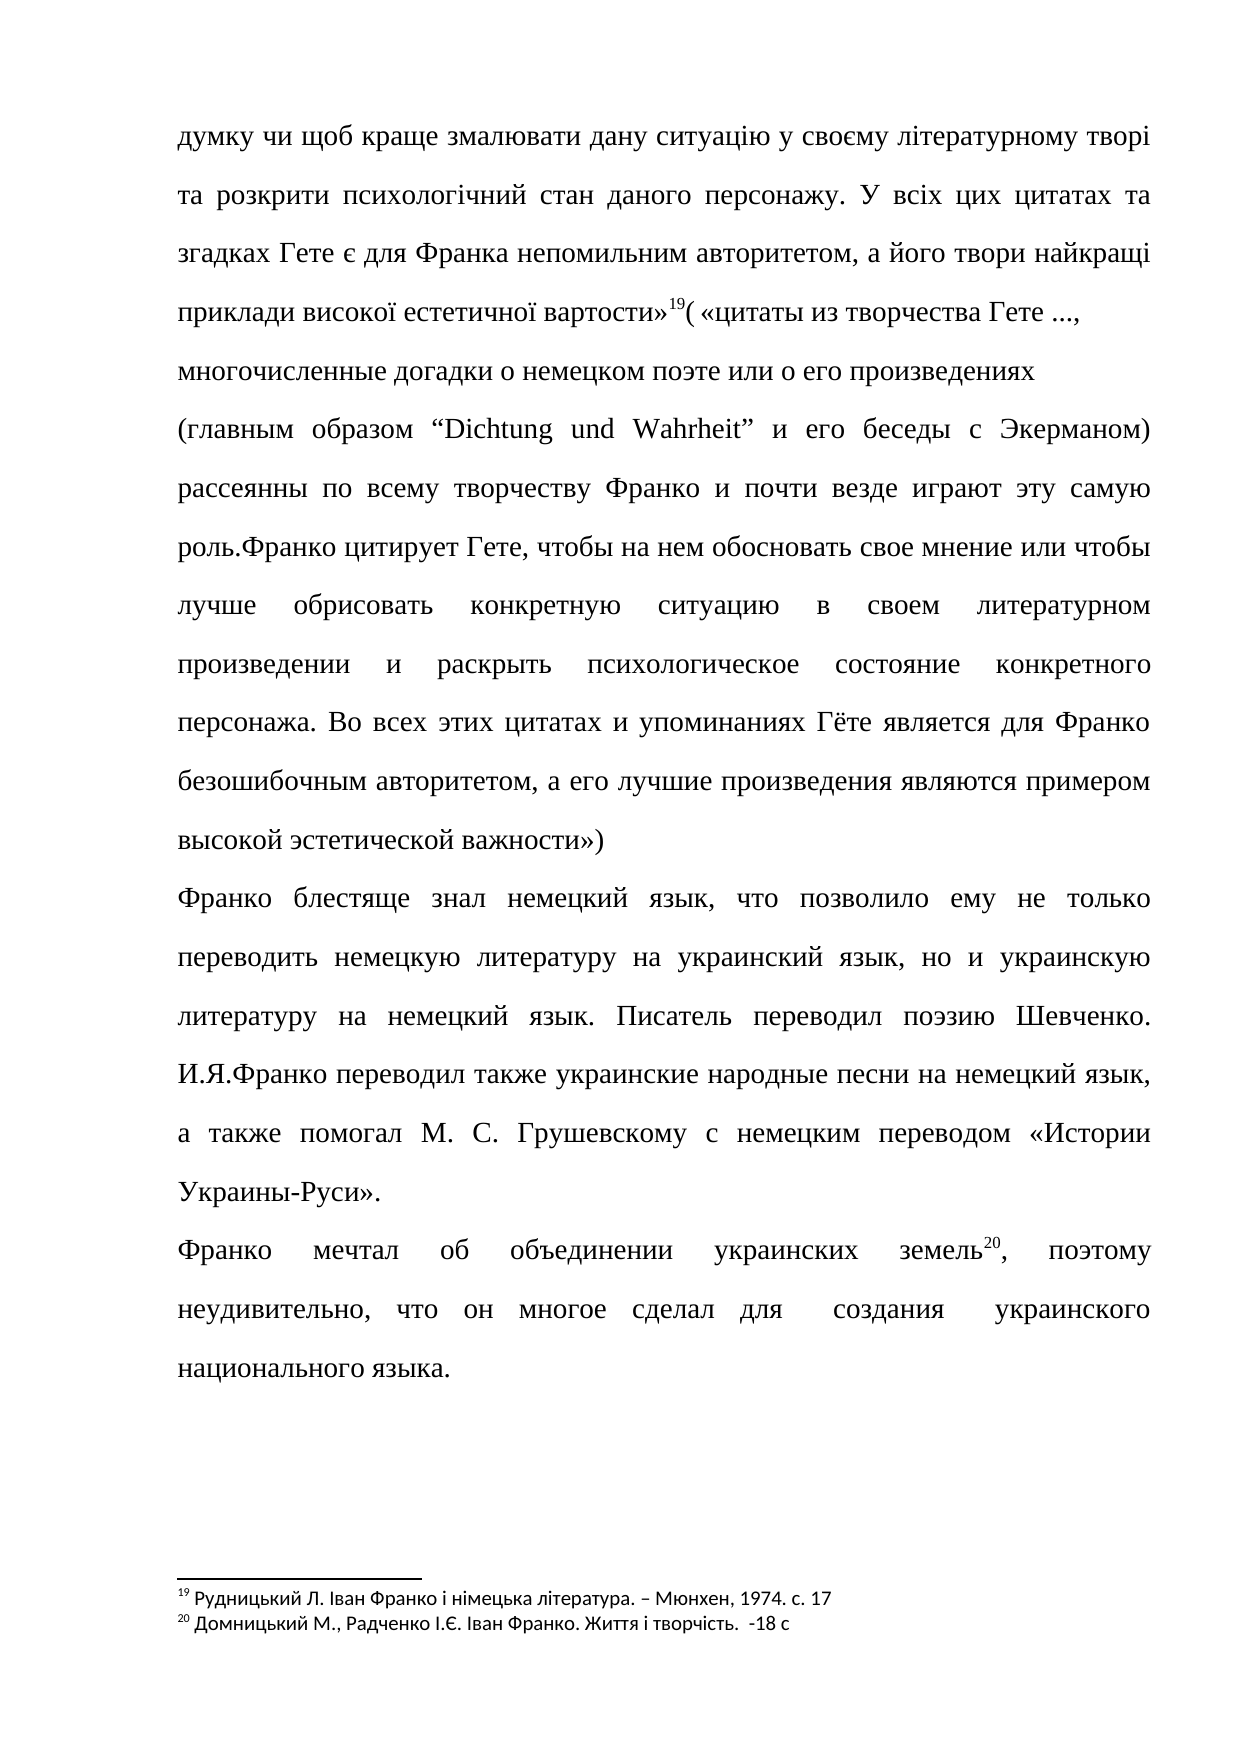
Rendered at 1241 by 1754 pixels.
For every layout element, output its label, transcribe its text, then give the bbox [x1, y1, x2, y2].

text (главным образом “Dichtung und Wahrheit” и его беседы с Экерманом) рассеянны по всему творчеству Франко и почти везде играют эту самую роль.Франко цитирует Гете, чтобы на нем обосновать свое мнение или чтобы лучше обрисовать конкретную ситуацию в своем литературном произведении и раскрыть психологическое состояние конкретного персонажа. Во всех этих цитатах и упоминаниях Гёте является для Франко безошибочным авторитетом, а его лучшие произведения являются примером высокой эстетической важности») [177, 411, 1152, 855]
text многочисленные догадки о немецком поэте или о его произведениях [177, 353, 1152, 386]
text Франко блестяще знал немецкий язык, что позволило ему не только переводить немецкую литературу на украинский язык, но и украинскую литературу на немецкий язык. Писатель переводил поэзию Шевченко. И.Я.Франко переводил также украинские народные песни на немецкий язык, а также помогал М. С. Грушевскому с немецким переводом «Истории Украины-Руси». [177, 881, 1152, 1207]
text Франко мечтал об объединении украинских земель, поэтому неудивительно, что он многое сделал для создания украинского национального языка. [177, 1232, 1152, 1383]
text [177, 118, 1152, 328]
